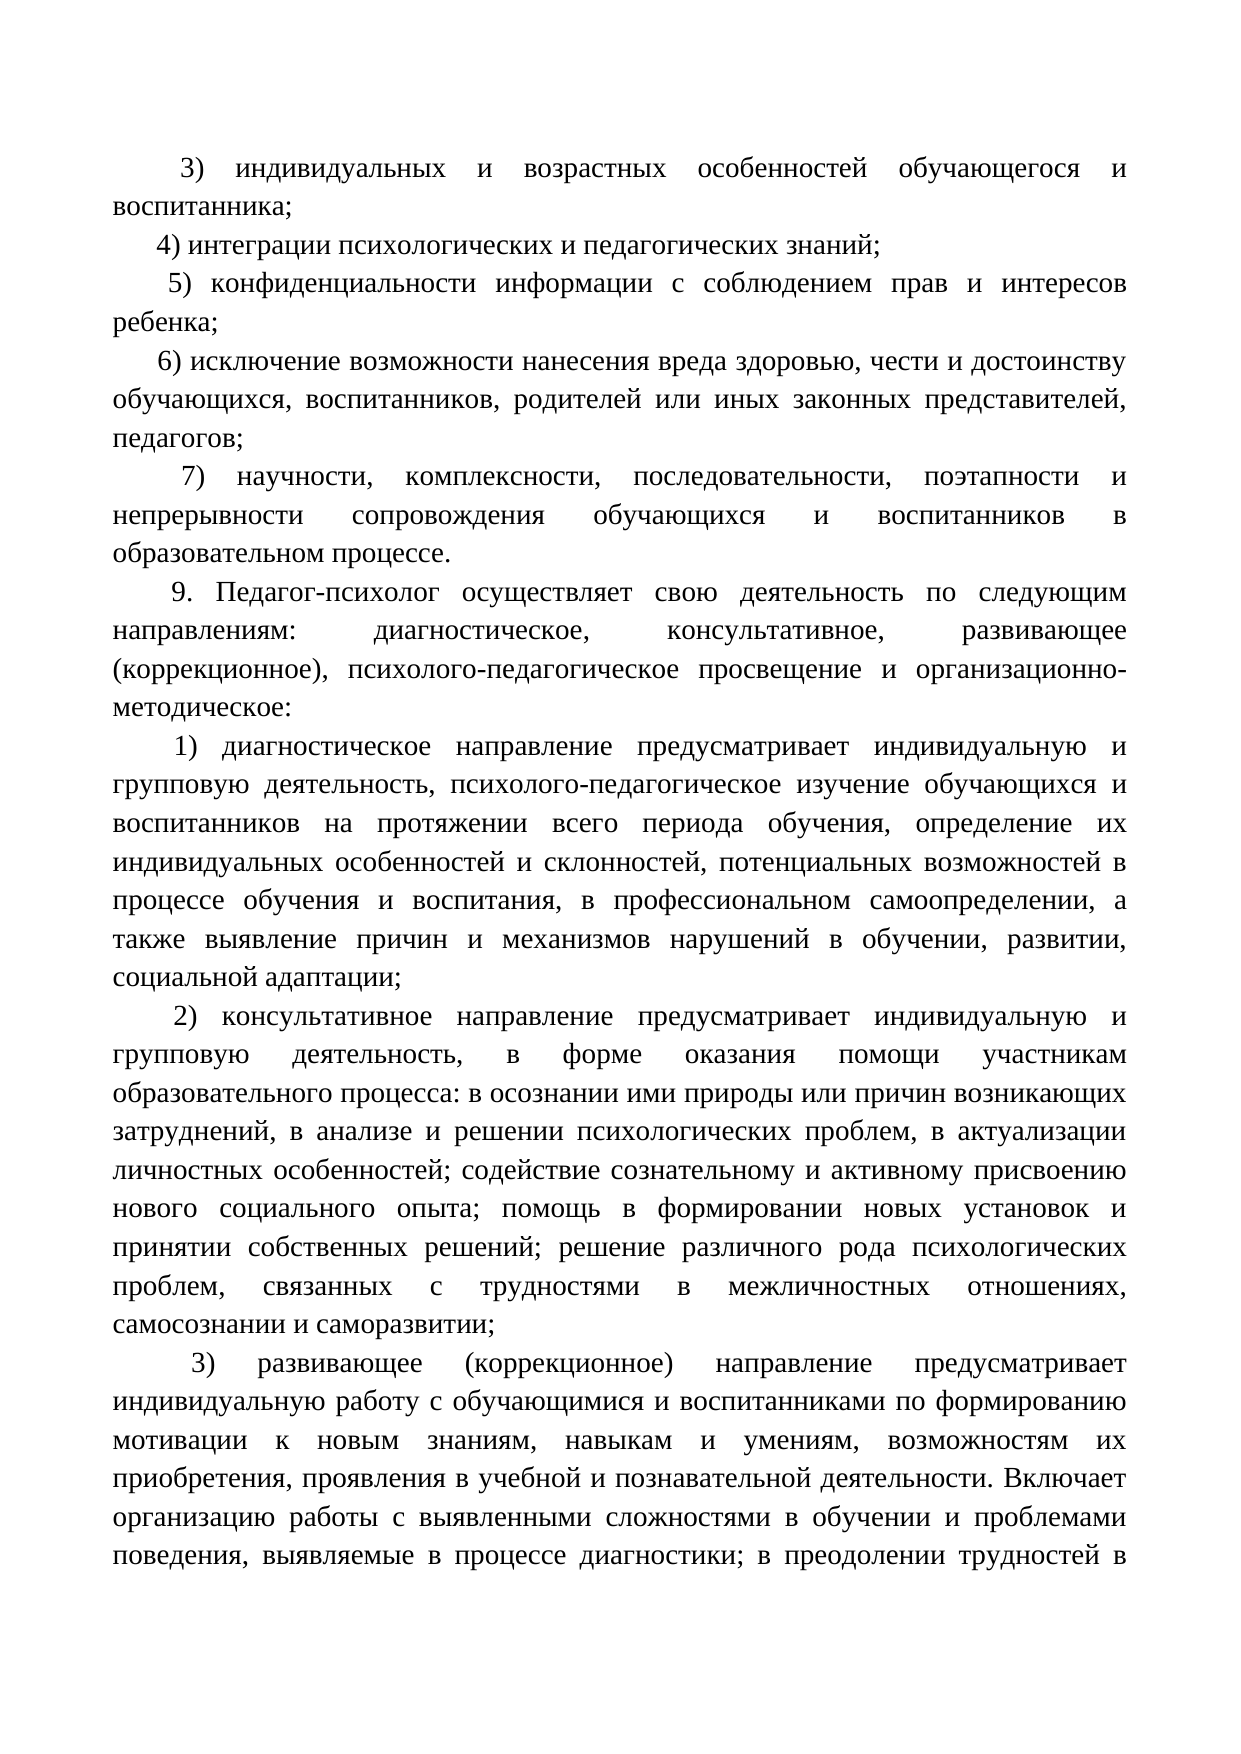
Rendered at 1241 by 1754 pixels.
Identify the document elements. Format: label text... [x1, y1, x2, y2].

text 6) исключение возможности нанесения вреда здоровью, чести и достоинству обучающихся, воспитанников, родителей или иных законных представителей, педагогов; [112, 343, 1128, 453]
text 5) конфиденциальности информации с соблюдением прав и интересов ребенка; [112, 266, 1128, 338]
text 7) научности, комплексности, последовательности, поэтапности и непрерывности сопровождения обучающихся и воспитанников в образовательном процессе. [112, 458, 1128, 569]
text 4) интеграции психологических и педагогических знаний; [112, 227, 1128, 261]
text 2) консультативное направление предусматривает индивидуальную и групповую деятельность, в форме оказания помощи участникам образовательного процесса: в осознании ими природы или причин возникающих затруднений, в анализе и решении психологических проблем, в актуализации личностных особенностей; содействие сознательному и активному присвоению нового социального опыта; помощь в формировании новых установок и принятии собственных решений; решение различного рода психологических проблем, связанных с трудностями в межличностных отношениях, самосознании и саморазвитии; [112, 998, 1128, 1340]
text 9. Педагог-психолог осуществляет свою деятельность по следующим направлениям: диагностическое, консультативное, развивающее (коррекционное), психолого-педагогическое просвещение и организационно-методическое: [112, 574, 1128, 723]
text 3) индивидуальных и возрастных особенностей обучающегося и воспитанника; [112, 150, 1128, 222]
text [112, 1345, 1128, 1571]
text 1) диагностическое направление предусматривает индивидуальную и групповую деятельность, психолого-педагогическое изучение обучающихся и воспитанников на протяжении всего периода обучения, определение их индивидуальных особенностей и склонностей, потенциальных возможностей в процессе обучения и воспитания, в профессиональном самоопределении, а также выявление причин и механизмов нарушений в обучении, развитии, социальной адаптации; [112, 728, 1128, 993]
